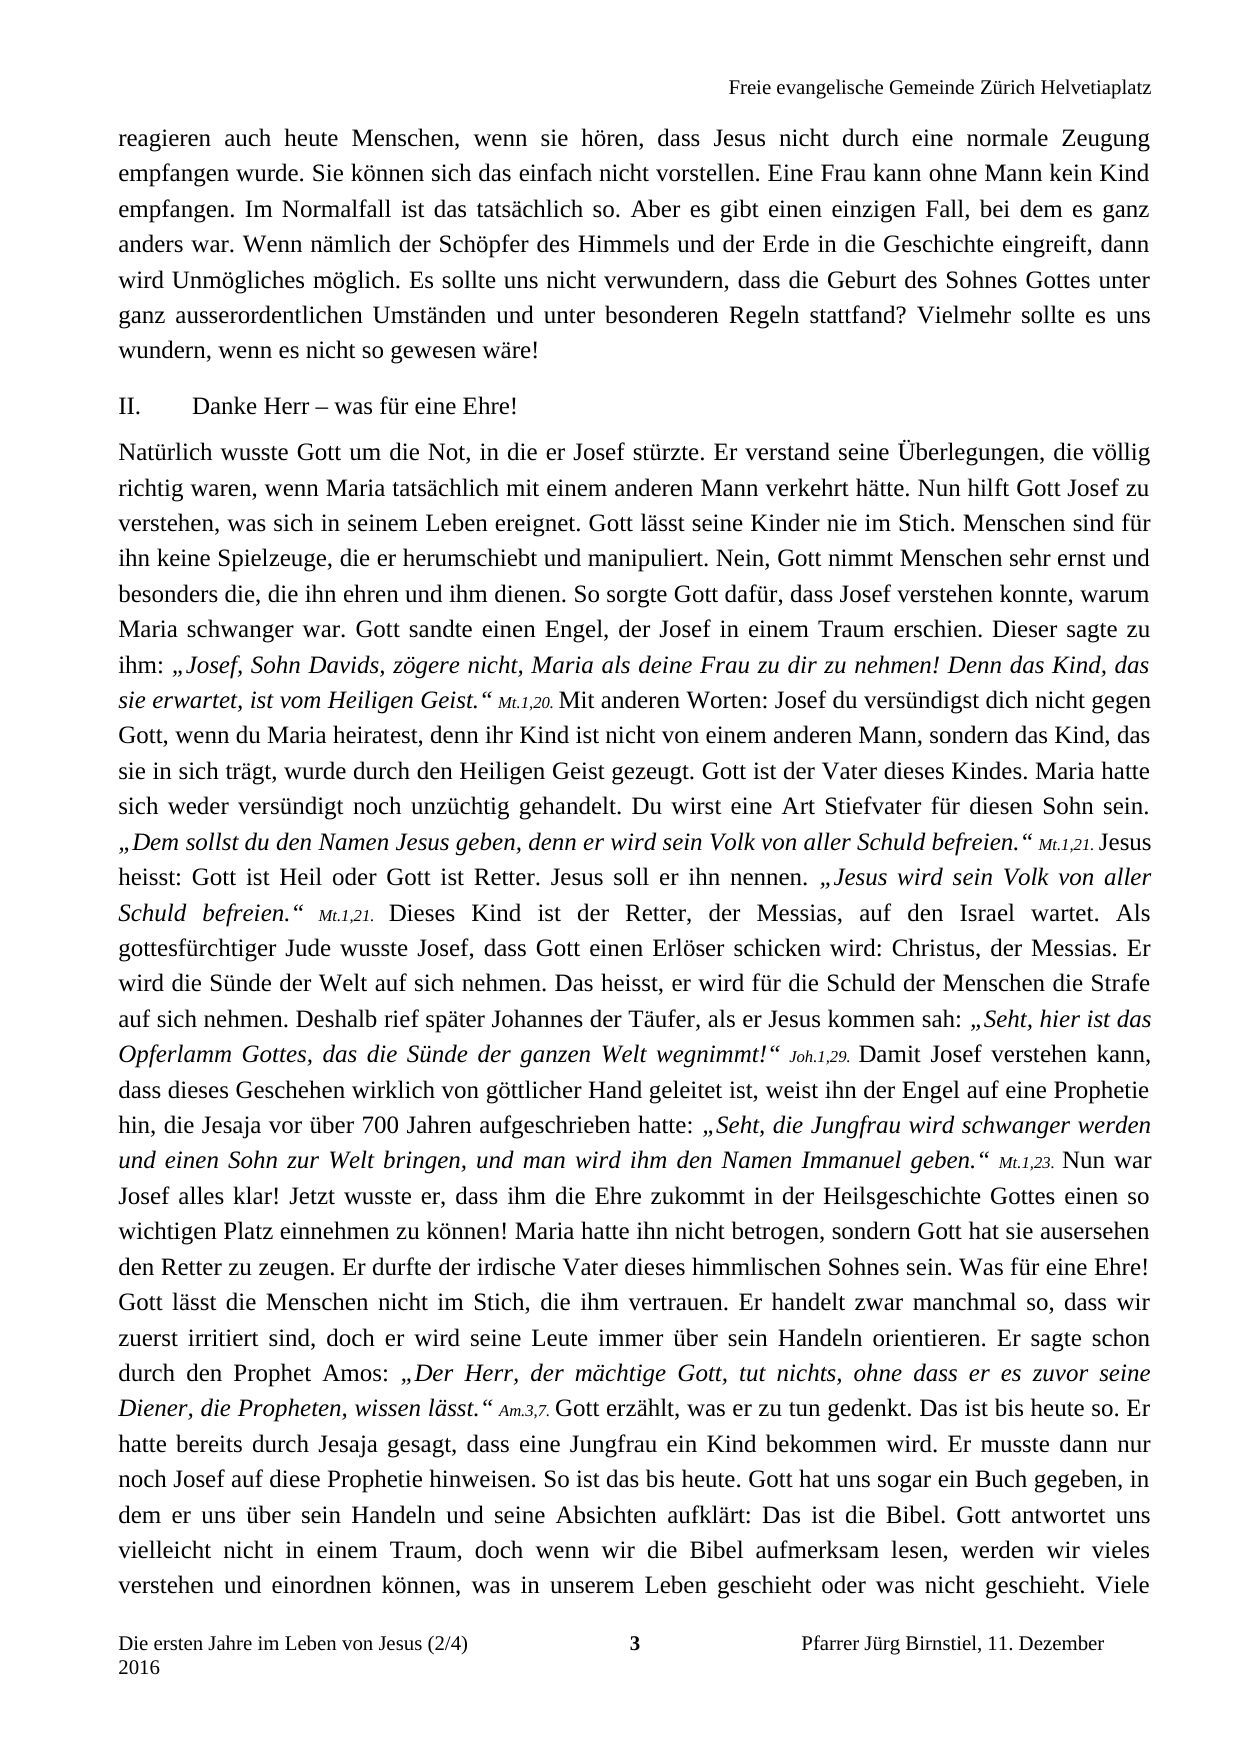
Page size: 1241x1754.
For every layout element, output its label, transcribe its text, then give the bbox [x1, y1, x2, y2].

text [118, 432, 1152, 1601]
subtitle Danke Herr – was für eine Ehre! [118, 391, 1152, 420]
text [118, 118, 1152, 366]
